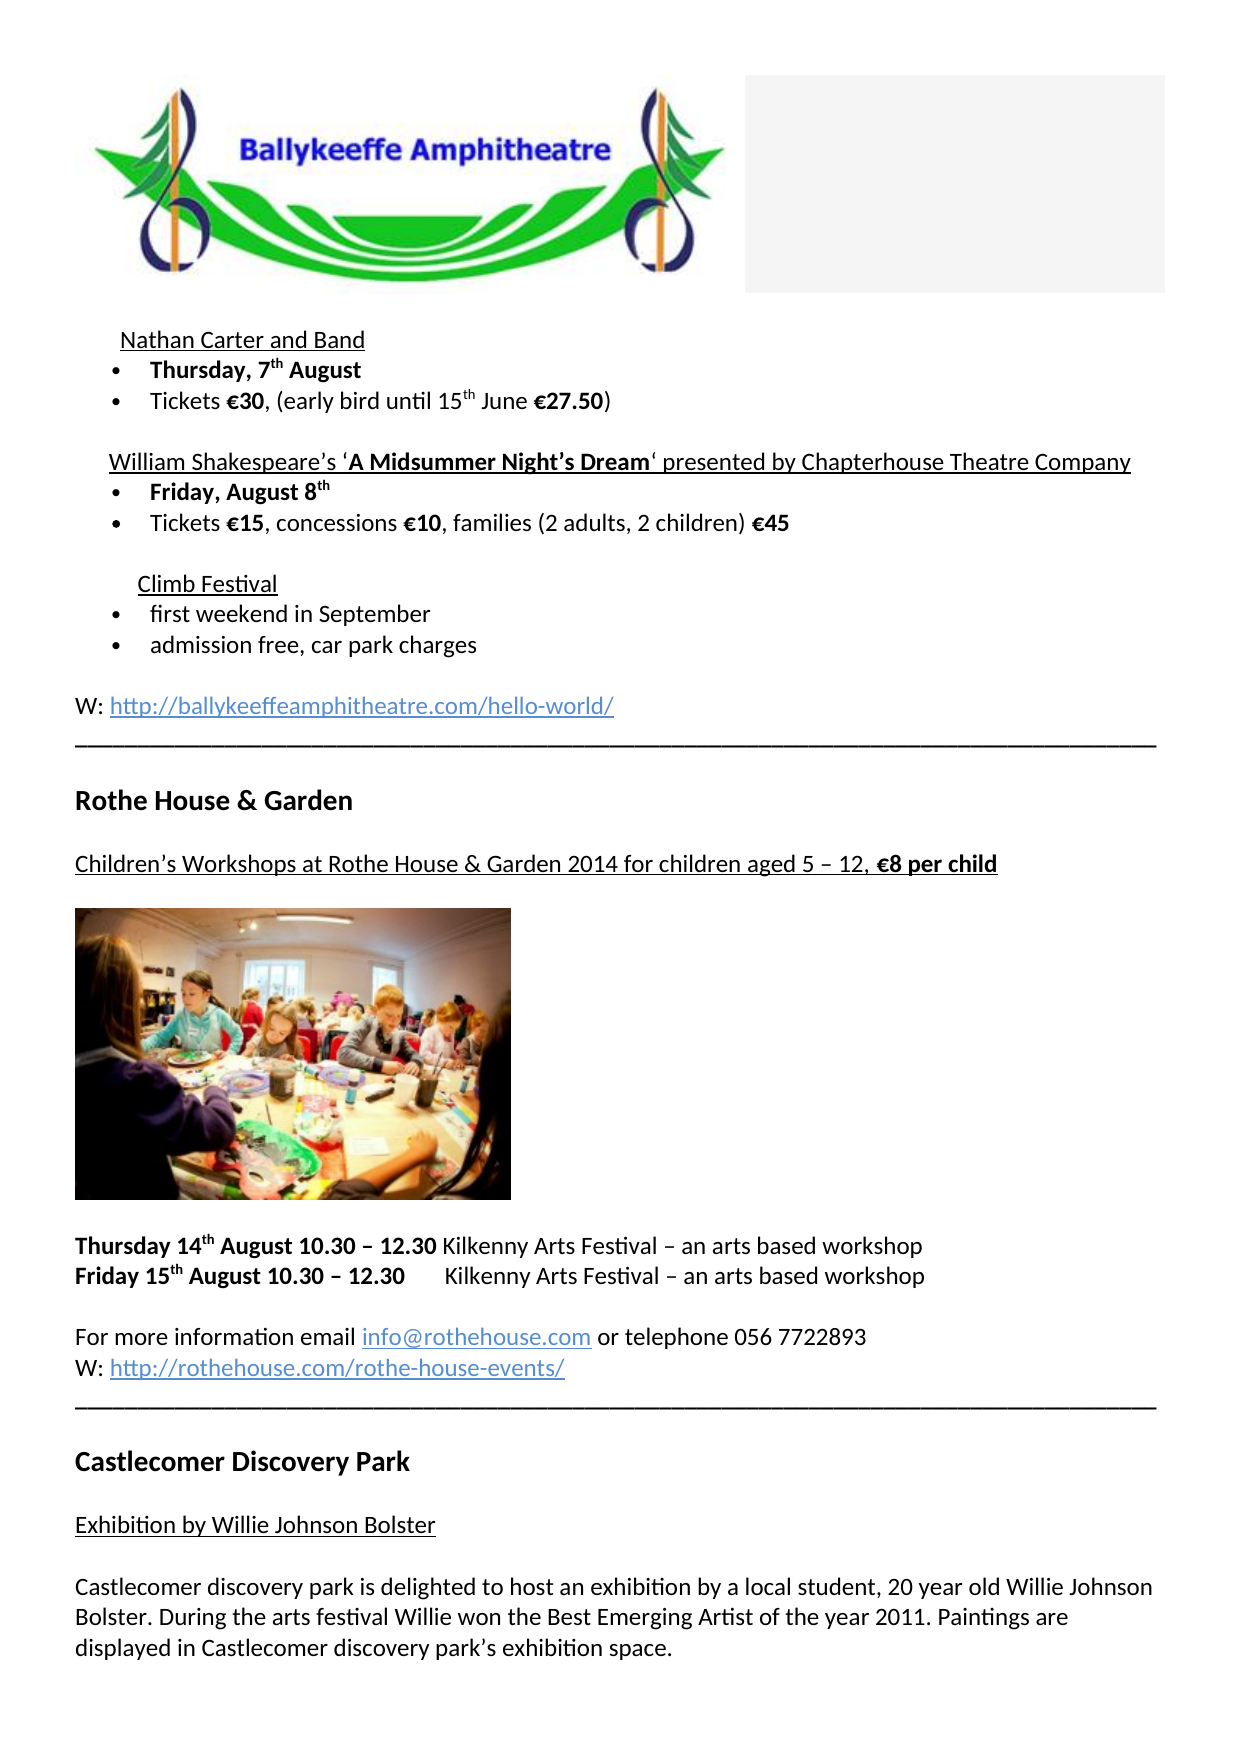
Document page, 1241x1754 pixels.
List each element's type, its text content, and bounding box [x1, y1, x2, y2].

text Castlecomer discovery park is delighted to host an exhibition by a local student, 20 year old Willie Johnson Bolster. During the arts festival Willie won the Best Emerging Artist of the year 2011. Paintings are displayed in Castlecomer discovery park’s exhibition space. [75, 1571, 1165, 1662]
text W: http://ballykeeffeamphitheatre.com/hello-world/ [75, 690, 1165, 721]
list Tickets €30, (early bird until 15th June €27.50) [112, 385, 1165, 415]
text Nathan Carter and Band [75, 324, 1165, 354]
list Thursday, 7th August [112, 354, 1165, 385]
text Exhibition by Willie Johnson Bolster [75, 1510, 1165, 1540]
text For more information email info@rothehouse.com or telephone 056 7722893 [75, 1321, 1165, 1352]
list admission free, car park charges [112, 629, 1165, 659]
text W: http://rothehouse.com/rothe-house-events/ [75, 1352, 1165, 1382]
text William Shakespeare’s ‘A Midsummer Night’s Dream‘ presented by Chapterhouse Theatre Company [75, 446, 1165, 476]
text Climb Festival [137, 568, 1165, 598]
text Rothe House & Garden [75, 782, 1165, 817]
text _______________________________________________________________________________________ [75, 721, 1165, 751]
list Friday, August 8th [112, 476, 1165, 507]
text Castlecomer Discovery Park [75, 1443, 1165, 1479]
text _______________________________________________________________________________________ [75, 1382, 1165, 1413]
picture [75, 75, 746, 294]
list first weekend in September [112, 598, 1165, 629]
list Tickets €15, concessions €10, families (2 adults, 2 children) €45 [112, 507, 1165, 537]
text Friday 15th August 10.30 – 12.30 Kilkenny Arts Festival – an arts based workshop [75, 1260, 1165, 1291]
text Children’s Workshops at Rothe House & Garden 2014 for children aged 5 – 12, €8 per child [75, 848, 1165, 878]
picture [75, 908, 511, 1200]
text Thursday 14th August 10.30 – 12.30 Kilkenny Arts Festival – an arts based workshop [75, 1230, 1165, 1260]
